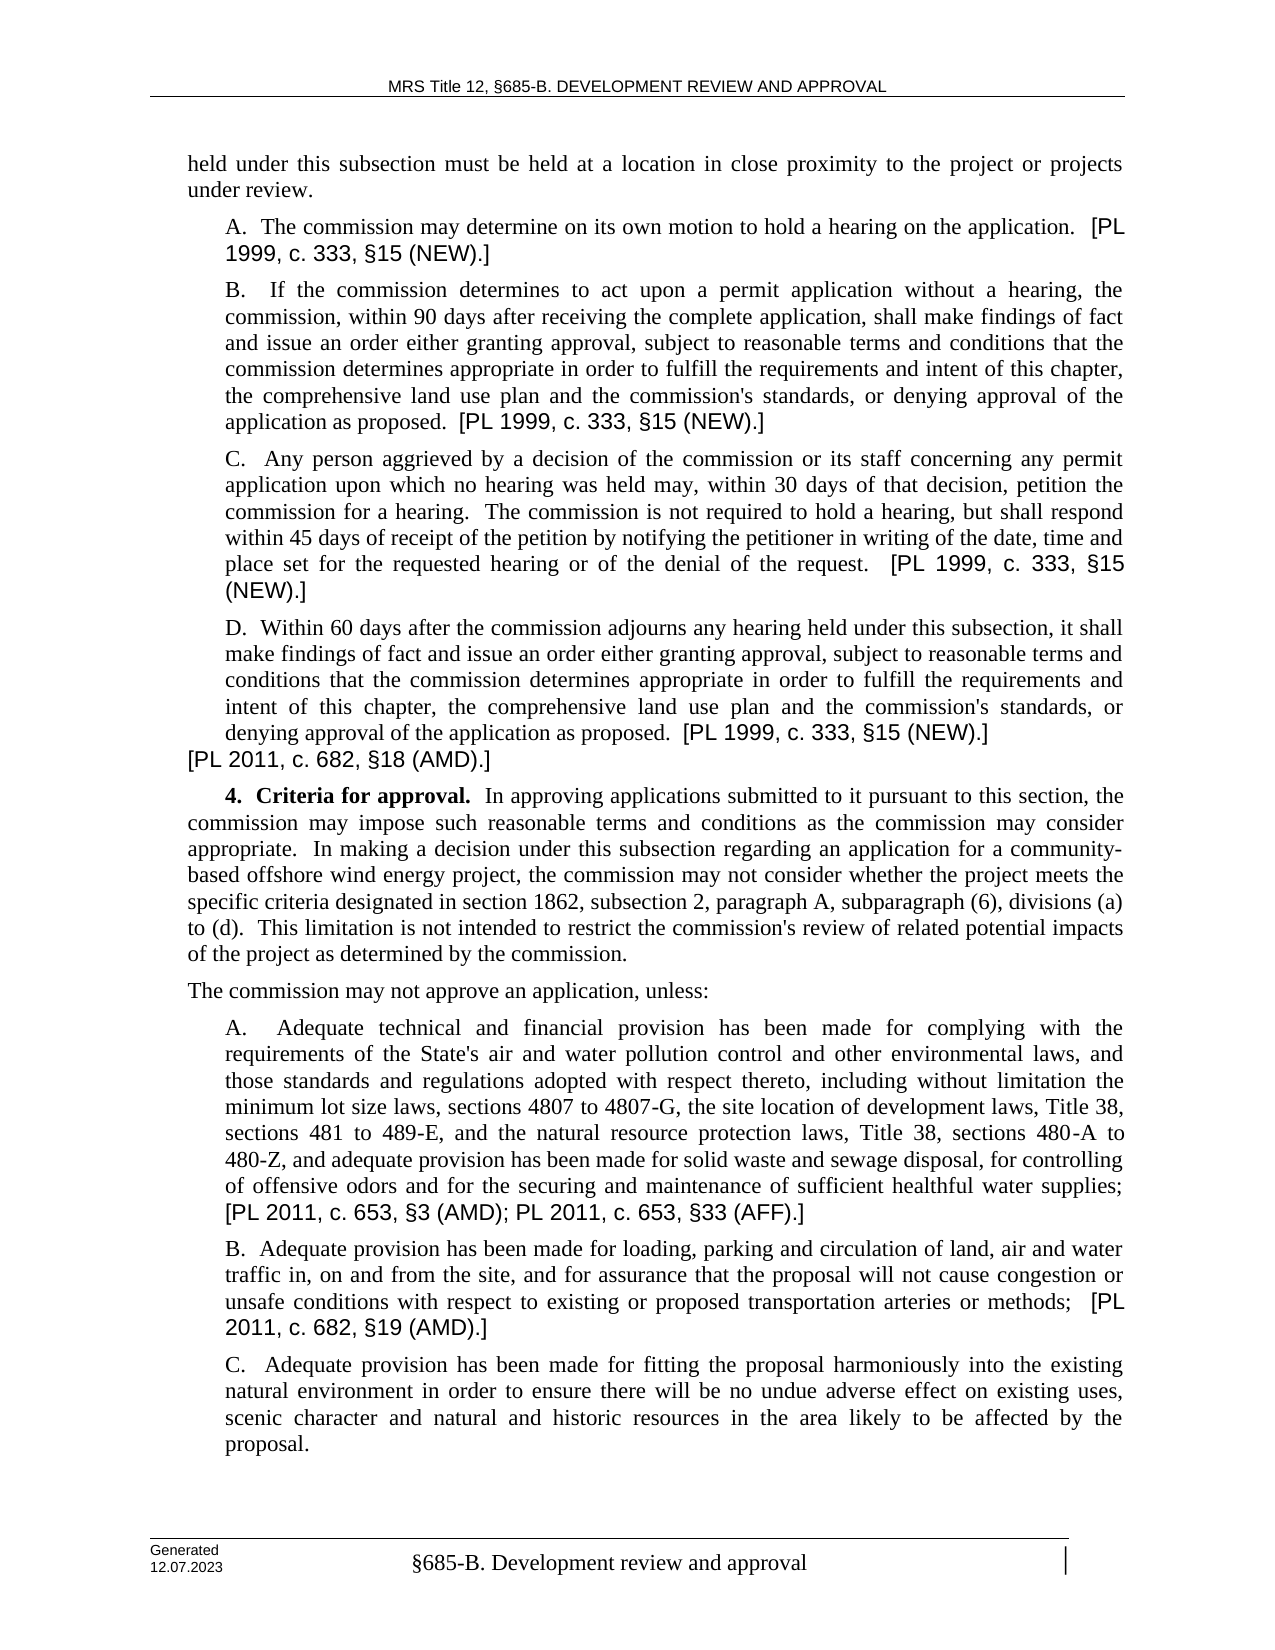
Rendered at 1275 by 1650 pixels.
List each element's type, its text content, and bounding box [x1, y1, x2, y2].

text 4. Criteria for approval. In approving applications submitted to it pursuant to this section, the commission may impose such reasonable terms and conditions as the commission may consider appropriate. In making a decision under this subsection regarding an application for a community-based offshore wind energy project, the commission may not consider whether the project meets the specific criteria designated in section 1862, subsection 2, paragraph A, subparagraph (6), divisions (a) to (d). This limitation is not intended to restrict the commission's review of related potential impacts of the project as determined by the commission. [187, 782, 1125, 967]
text D. Within 60 days after the commission adjourns any hearing held under this subsection, it shall make findings of fact and issue an order either granting approval, subject to reasonable terms and conditions that the commission determines appropriate in order to fulfill the requirements and intent of this chapter, the comprehensive land use plan and the commission's standards, or denying approval of the application as proposed. [PL 1999, c. 333, §15 (NEW).] [225, 614, 1125, 746]
text A. Adequate technical and financial provision has been made for complying with the requirements of the State's air and water pollution control and other environmental laws, and those standards and regulations adopted with respect thereto, including without limitation the minimum lot size laws, sections 4807 to 4807‑G, the site location of development laws, Title 38, sections 481 to 489‑E, and the natural resource protection laws, Title 38, sections 480‑A to 480‑Z, and adequate provision has been made for solid waste and sewage disposal, for controlling of offensive odors and for the securing and maintenance of sufficient healthful water supplies; [PL 2011, c. 653, §3 (AMD); PL 2011, c. 653, §33 (AFF).] [225, 1014, 1125, 1225]
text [187, 150, 1125, 203]
text B. If the commission determines to act upon a permit application without a hearing, the commission, within 90 days after receiving the complete application, shall make findings of fact and issue an order either granting approval, subject to reasonable terms and conditions that the commission determines appropriate in order to fulfill the requirements and intent of this chapter, the comprehensive land use plan and the commission's standards, or denying approval of the application as proposed. [PL 1999, c. 333, §15 (NEW).] [225, 276, 1125, 434]
text B. Adequate provision has been made for loading, parking and circulation of land, air and water traffic in, on and from the site, and for assurance that the proposal will not cause congestion or unsafe conditions with respect to existing or proposed transportation arteries or methods; [PL 2011, c. 682, §19 (AMD).] [225, 1235, 1125, 1341]
text C. Any person aggrieved by a decision of the commission or its staff concerning any permit application upon which no hearing was held may, within 30 days of that decision, petition the commission for a hearing. The commission is not required to hold a hearing, but shall respond within 45 days of receipt of the petition by notifying the petitioner in writing of the date, time and place set for the requested hearing or of the denial of the request. [PL 1999, c. 333, §15 (NEW).] [225, 445, 1125, 603]
text [PL 2011, c. 682, §18 (AMD).] [187, 746, 1125, 772]
text The commission may not approve an application, unless: [187, 977, 1125, 1003]
text A. The commission may determine on its own motion to hold a hearing on the application. [PL 1999, c. 333, §15 (NEW).] [225, 213, 1125, 266]
text C. Adequate provision has been made for fitting the proposal harmoniously into the existing natural environment in order to ensure there will be no undue adverse effect on existing uses, scenic character and natural and historic resources in the area likely to be affected by the proposal. [225, 1351, 1125, 1457]
